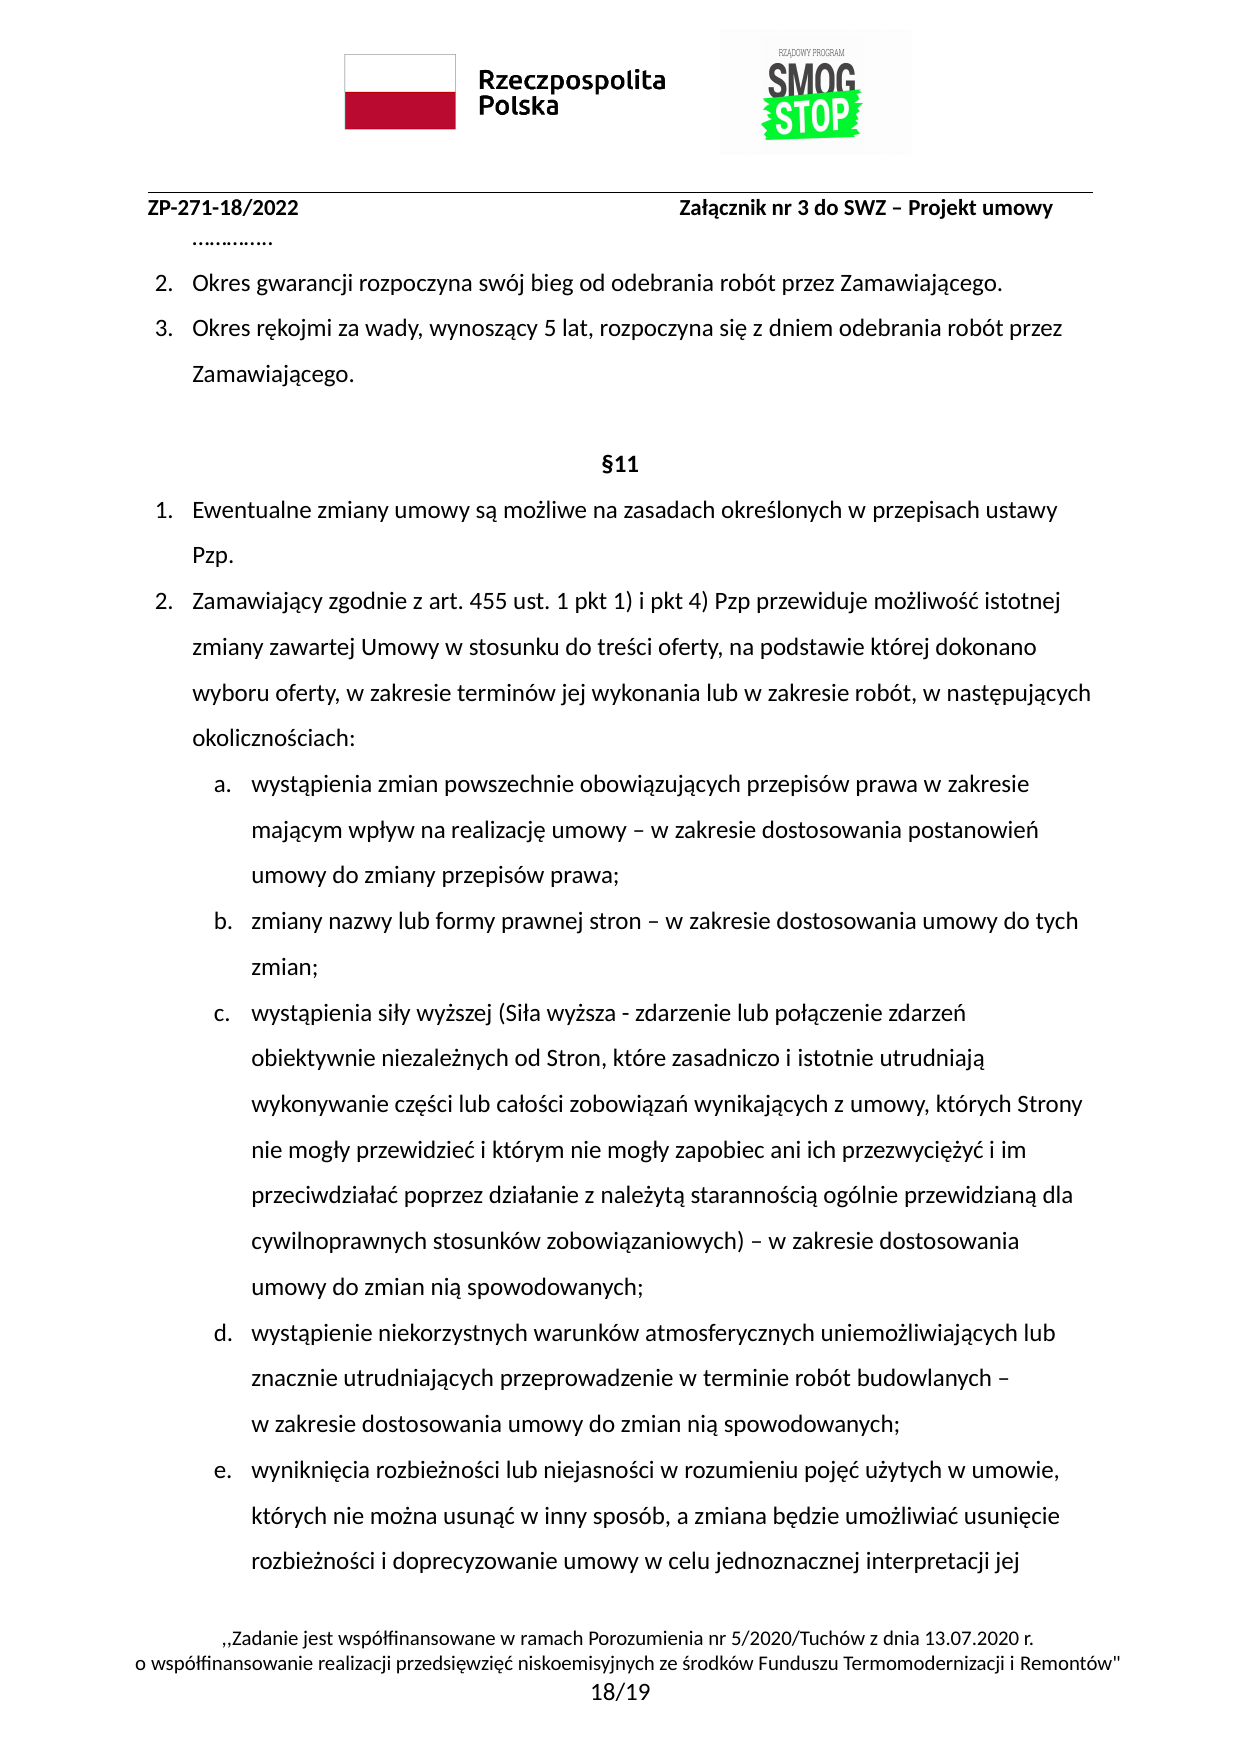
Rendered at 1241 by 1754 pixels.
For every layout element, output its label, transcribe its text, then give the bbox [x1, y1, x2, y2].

list Zamawiający zgodnie z art. 455 ust. 1 pkt 1) i pkt 4) Pzp przewiduje możliwość istotnej zmiany zawartej Umowy w stosunku do treści oferty, na podstawie której dokonano wyboru oferty, w zakresie terminów jej wykonania lub w zakresie robót, w następujących okolicznościach: [154, 585, 1093, 753]
list wystąpienie niekorzystnych warunków atmosferycznych uniemożliwiających lub znacznie utrudniających przeprowadzenie w terminie robót budowlanych – w zakresie dostosowania umowy do zmian nią spowodowanych; [213, 1317, 1093, 1439]
list Okres rękojmi za wady, wynoszący 5 lat, rozpoczyna się z dniem odebrania robót przez Zamawiającego. [154, 313, 1093, 389]
list wystąpienia siły wyższej (Siła wyższa - zdarzenie lub połączenie zdarzeń obiektywnie niezależnych od Stron, które zasadniczo i istotnie utrudniają wykonywanie części lub całości zobowiązań wynikających z umowy, których Strony nie mogły przewidzieć i którym nie mogły zapobiec ani ich przezwyciężyć i im przeciwdziałać poprzez działanie z należytą starannością ogólnie przewidzianą dla cywilnoprawnych stosunków zobowiązaniowych) – w zakresie dostosowania umowy do zmian nią spowodowanych; [213, 997, 1093, 1302]
text §11 [148, 448, 1093, 478]
list Ewentualne zmiany umowy są możliwe na zasadach określonych w przepisach ustawy Pzp. [154, 494, 1093, 570]
list Wykonawca udzieli zamawiającemu gwarancji na przedmiot umowy, która wynosi: ………….. [154, 221, 1093, 252]
list zmiany nazwy lub formy prawnej stron – w zakresie dostosowania umowy do tych zmian; [213, 905, 1093, 982]
picture [719, 29, 912, 155]
picture [320, 29, 689, 153]
list Okres gwarancji rozpoczyna swój bieg od odebrania robót przez Zamawiającego. [154, 267, 1093, 297]
list wystąpienia zmian powszechnie obowiązujących przepisów prawa w zakresie mającym wpływ na realizację umowy – w zakresie dostosowania postanowień umowy do zmiany przepisów prawa; [213, 768, 1093, 890]
